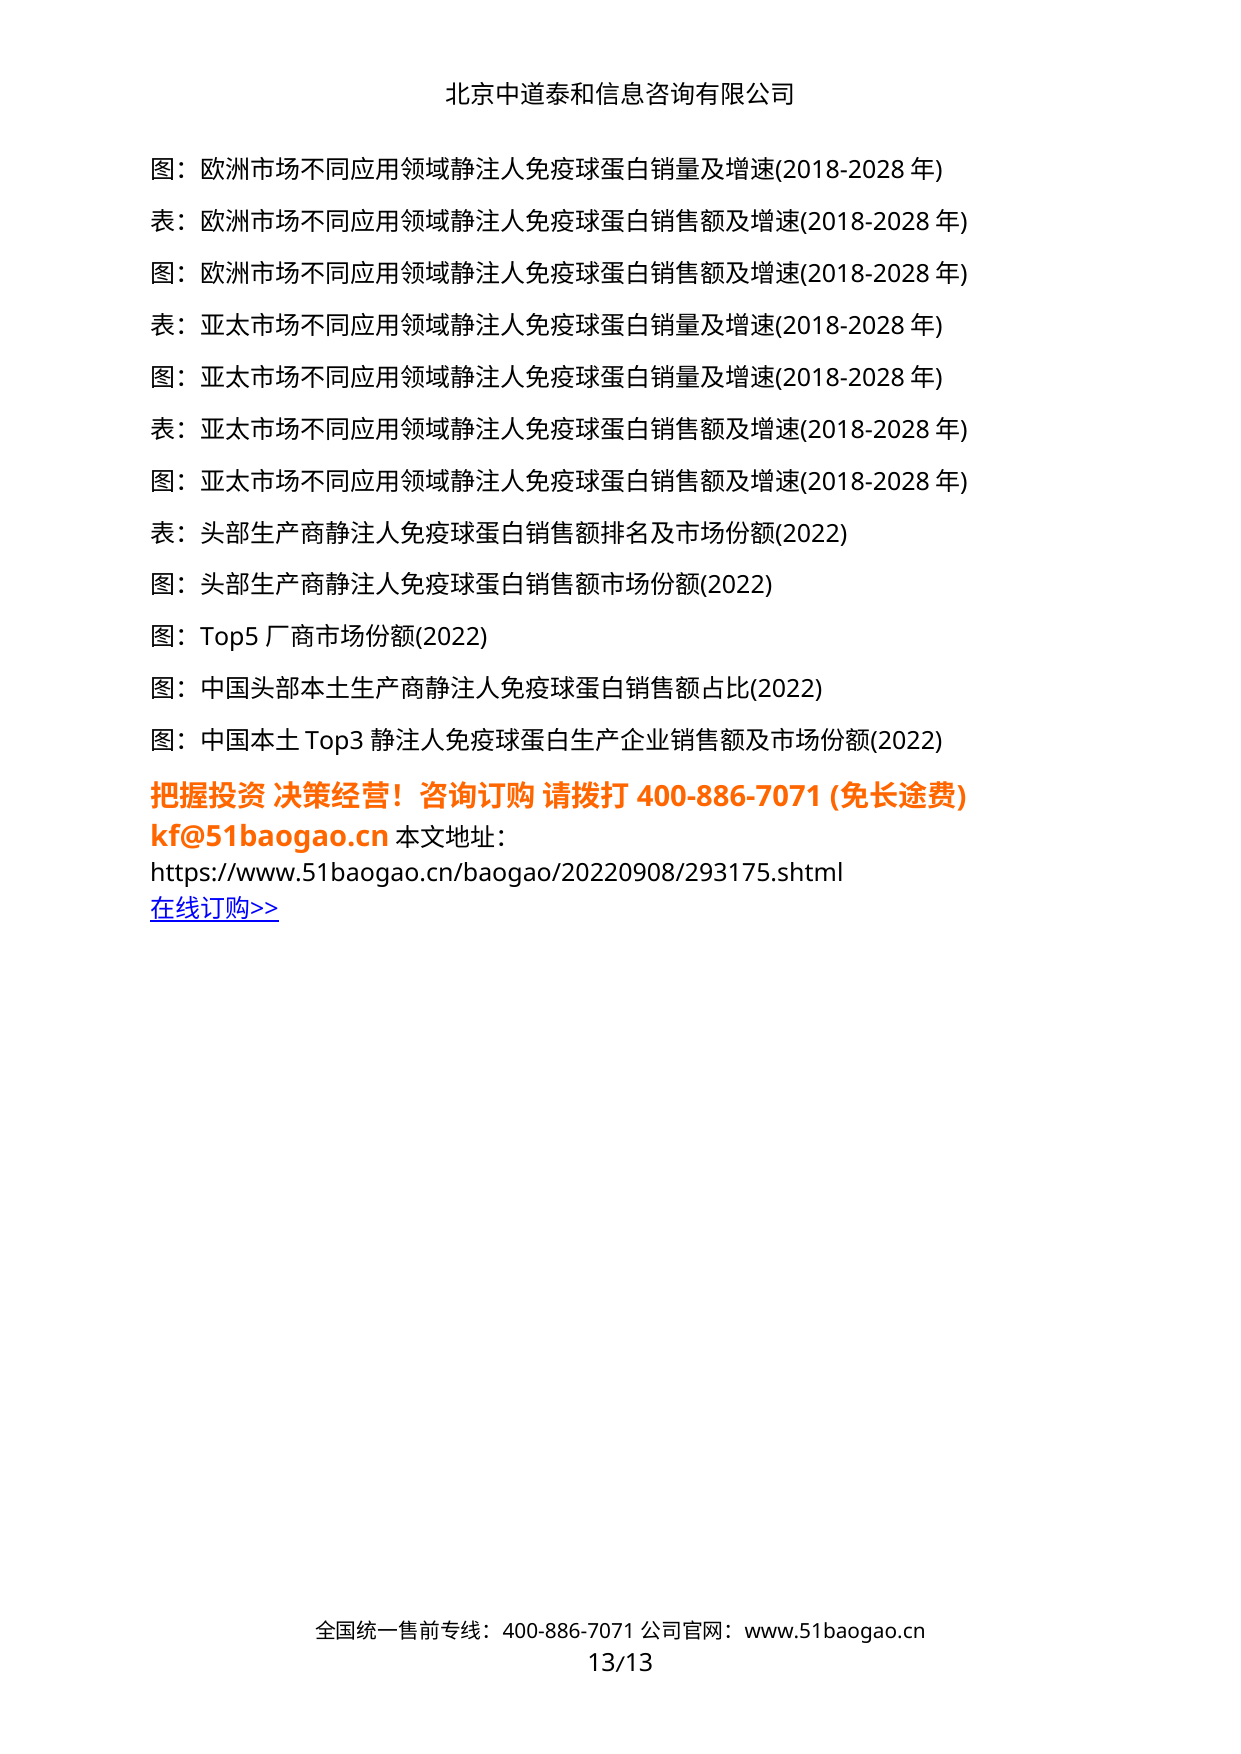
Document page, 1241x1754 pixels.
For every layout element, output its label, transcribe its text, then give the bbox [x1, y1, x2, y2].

text 图：亚太市场不同应用领域静注人免疫球蛋白销售额及增速(2018-2028年) [150, 461, 1090, 497]
text 表：亚太市场不同应用领域静注人免疫球蛋白销量及增速(2018-2028年) [150, 306, 1090, 342]
text 图：中国本土Top3 静注人免疫球蛋白生产企业销售额及市场份额(2022) [150, 721, 1090, 757]
text 图：亚太市场不同应用领域静注人免疫球蛋白销量及增速(2018-2028年) [150, 357, 1090, 394]
text 图：Top5 厂商市场份额(2022) [150, 617, 1090, 653]
text 图：头部生产商静注人免疫球蛋白销售额市场份额(2022) [150, 565, 1090, 601]
text 表：亚太市场不同应用领域静注人免疫球蛋白销售额及增速(2018-2028年) [150, 409, 1090, 446]
text 把握投资 决策经营！咨询订购 请拨打 400-886-7071 (免长途费) kf@51baogao.cn本文地址：https://www.51baogao.cn/baogao/20220908/293175.shtml [150, 772, 1090, 889]
text 表：欧洲市场不同应用领域静注人免疫球蛋白销售额及增速(2018-2028年) [150, 202, 1090, 238]
text 在线订购>> [150, 889, 1090, 925]
text 表：头部生产商静注人免疫球蛋白销售额排名及市场份额(2022) [150, 513, 1090, 549]
text 图：欧洲市场不同应用领域静注人免疫球蛋白销售额及增速(2018-2028年) [150, 254, 1090, 290]
text 图：中国头部本土生产商静注人免疫球蛋白销售额占比(2022) [150, 669, 1090, 705]
text 图：欧洲市场不同应用领域静注人免疫球蛋白销量及增速(2018-2028年) [150, 150, 1090, 186]
